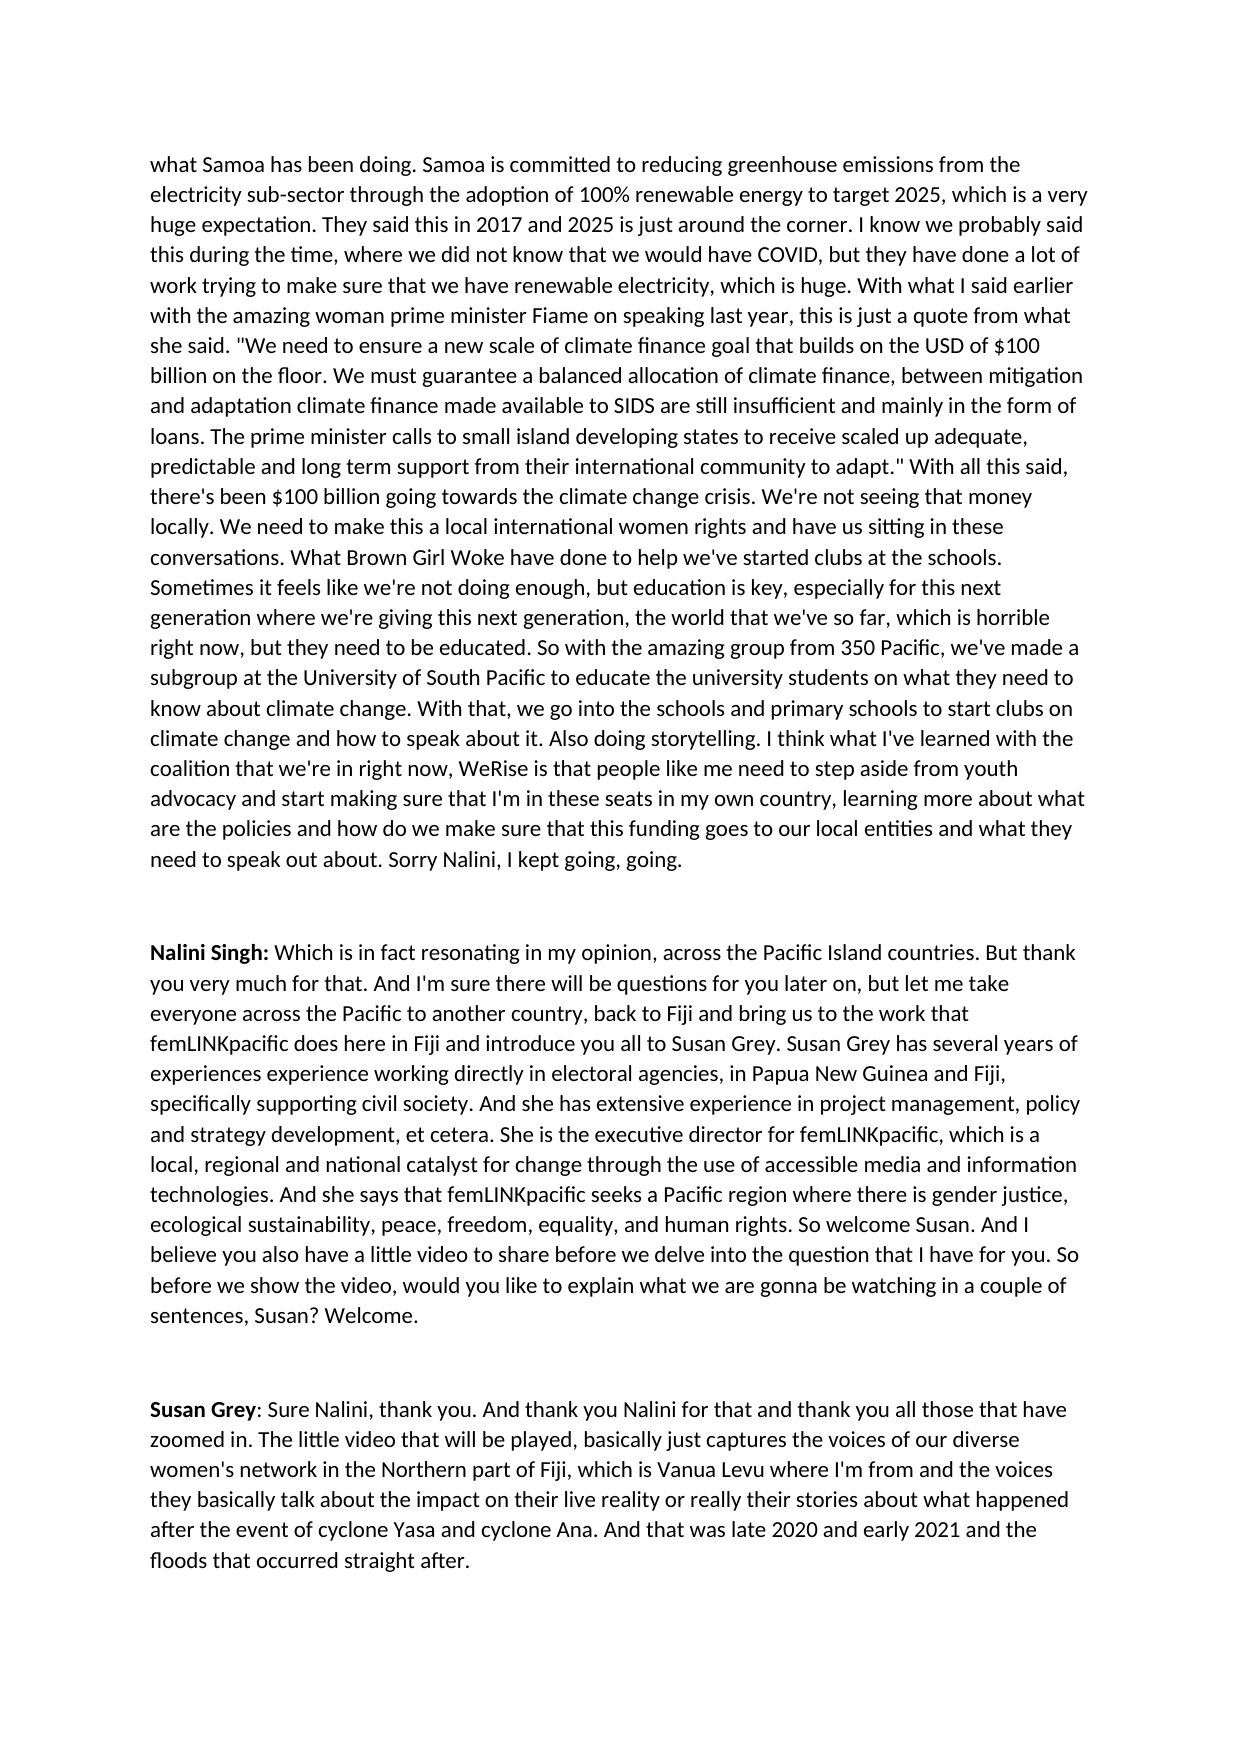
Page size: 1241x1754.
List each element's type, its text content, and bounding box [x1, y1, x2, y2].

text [150, 150, 1090, 873]
text Susan Grey: Sure Nalini, thank you. And thank you Nalini for that and thank you all those that have zoomed in. The little video that will be played, basically just captures the voices of our diverse women's network in the Northern part of Fiji, which is Vanua Levu where I'm from and the voices they basically talk about the impact on their live reality or really their stories about what happened after the event of cyclone Yasa and cyclone Ana. And that was late 2020 and early 2021 and the floods that occurred straight after. [150, 1395, 1090, 1574]
text Nalini Singh: Which is in fact resonating in my opinion, across the Pacific Island countries. But thank you very much for that. And I'm sure there will be questions for you later on, but let me take everyone across the Pacific to another country, back to Fiji and bring us to the work that femLINKpacific does here in Fiji and introduce you all to Susan Grey. Susan Grey has several years of experiences experience working directly in electoral agencies, in Papua New Guinea and Fiji, specifically supporting civil society. And she has extensive experience in project management, policy and strategy development, et cetera. She is the executive director for femLINKpacific, which is a local, regional and national catalyst for change through the use of accessible media and information technologies. And she says that femLINKpacific seeks a Pacific region where there is gender justice, ecological sustainability, peace, freedom, equality, and human rights. So welcome Susan. And I believe you also have a little video to share before we delve into the question that I have for you. So before we show the video, would you like to explain what we are gonna be watching in a couple of sentences, Susan? Welcome. [150, 938, 1090, 1329]
